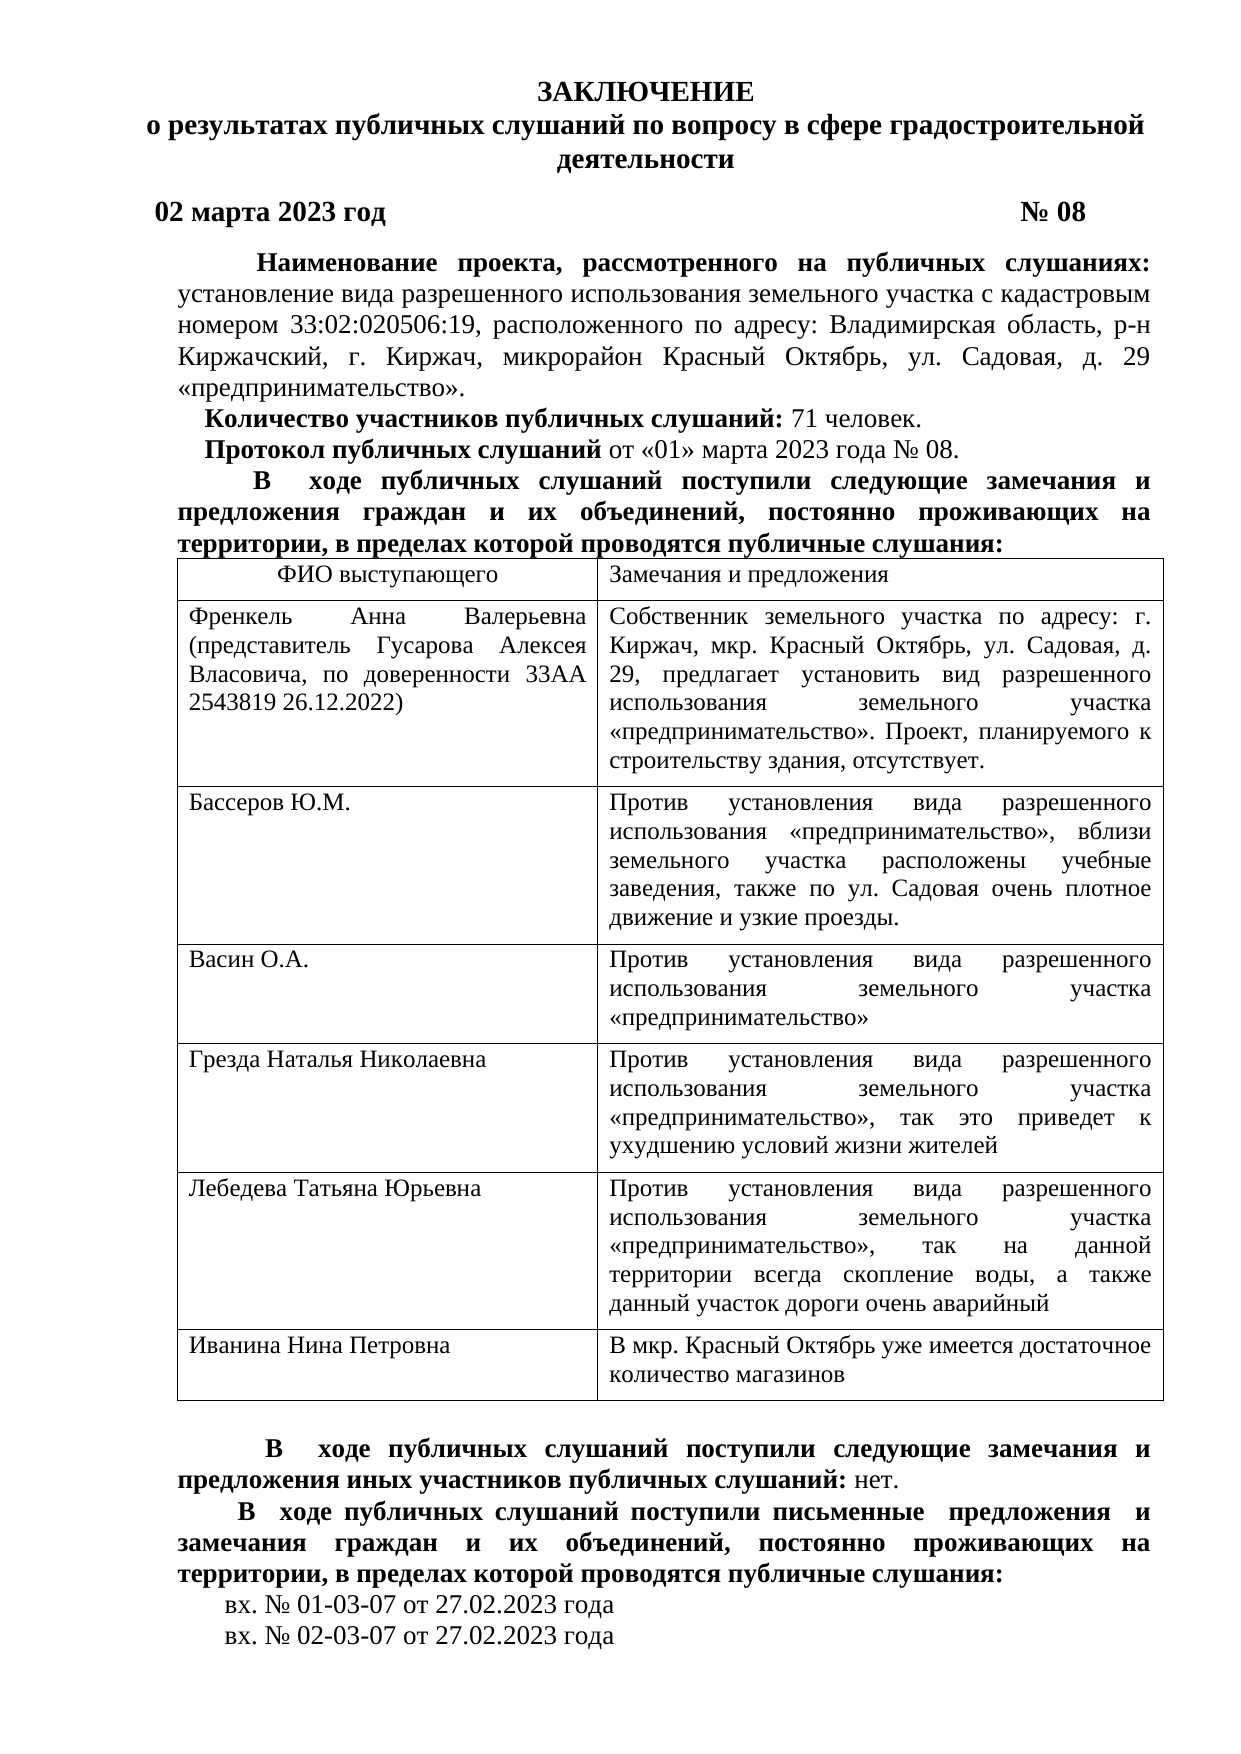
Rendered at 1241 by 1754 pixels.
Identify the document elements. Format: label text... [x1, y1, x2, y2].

text В ходе публичных слушаний поступили письменные предложения и замечания граждан и их объединений, постоянно проживающих на территории, в пределах которой проводятся публичные слушания: [177, 1494, 1152, 1588]
table_header Замечания и предложения [598, 559, 1163, 600]
table_cell Собственник земельного участка по адресу: г. Киржач, мкр. Красный Октябрь, ул. Садовая, д. 29, предлагает установить вид разрешенного использования земельного участка «предпринимательство». Проект, планируемого к строительству здания, отсутствует. [598, 601, 1163, 786]
text вх. № 01-03-07 от 27.02.2023 года [177, 1588, 1152, 1619]
text Протокол публичных слушаний от «01» марта 2023 года № 08. [177, 433, 1152, 464]
table_cell Френкель Анна Валерьевна (представитель Гусарова Алексея Власовича, по доверенности 33АА 2543819 26.12.2022) [178, 601, 597, 786]
table_cell Бассеров Ю.М. [178, 787, 597, 943]
table_header ФИО выступающего [178, 559, 597, 600]
table_cell Васин О.А. [178, 945, 597, 1043]
table_cell Против установления вида разрешенного использования земельного участка «предпринимательство» [598, 945, 1163, 1043]
table_cell В мкр. Красный Октябрь уже имеется достаточное количество магазинов [598, 1330, 1163, 1400]
table_cell Лебедева Татьяна Юрьевна [178, 1173, 597, 1329]
table_cell Против установления вида разрешенного использования земельного участка «предпринимательство», так это приведет к ухудшению условий жизни жителей [598, 1044, 1163, 1172]
table_cell Против установления вида разрешенного использования «предпринимательство», вблизи земельного участка расположены учебные заведения, также по ул. Садовая очень плотное движение и узкие проезды. [598, 787, 1163, 943]
text Наименование проекта, рассмотренного на публичных слушаниях: установление вида разрешенного использования земельного участка с кадастровым номером 33:02:020506:19, расположенного по адресу: Владимирская область, р-н Киржачский, г. Киржач, микрорайон Красный Октябрь, ул. Садовая, д. 29 «предпринимательство». [177, 246, 1152, 402]
text В ходе публичных слушаний поступили следующие замечания и предложения граждан и их объединений, постоянно проживающих на территории, в пределах которой проводятся публичные слушания: [177, 464, 1152, 558]
text В ходе публичных слушаний поступили следующие замечания и предложения иных участников публичных слушаний: нет. [177, 1432, 1152, 1494]
text вх. № 02-03-07 от 27.02.2023 года [177, 1619, 1152, 1650]
table_cell Против установления вида разрешенного использования земельного участка «предпринимательство», так на данной территории всегда скопление воды, а также данный участок дороги очень аварийный [598, 1173, 1163, 1329]
table_cell Грезда Наталья Николаевна [178, 1044, 597, 1172]
text о результатах публичных слушаний по вопросу в сфере градостроительной деятельности [140, 107, 1152, 174]
text ЗАКЛЮЧЕНИЕ [140, 74, 1152, 107]
text 02 марта 2023 год № 08 [140, 194, 1152, 227]
text Количество участников публичных слушаний: 71 человек. [177, 402, 1152, 433]
table_cell Иванина Нина Петровна [178, 1330, 597, 1400]
